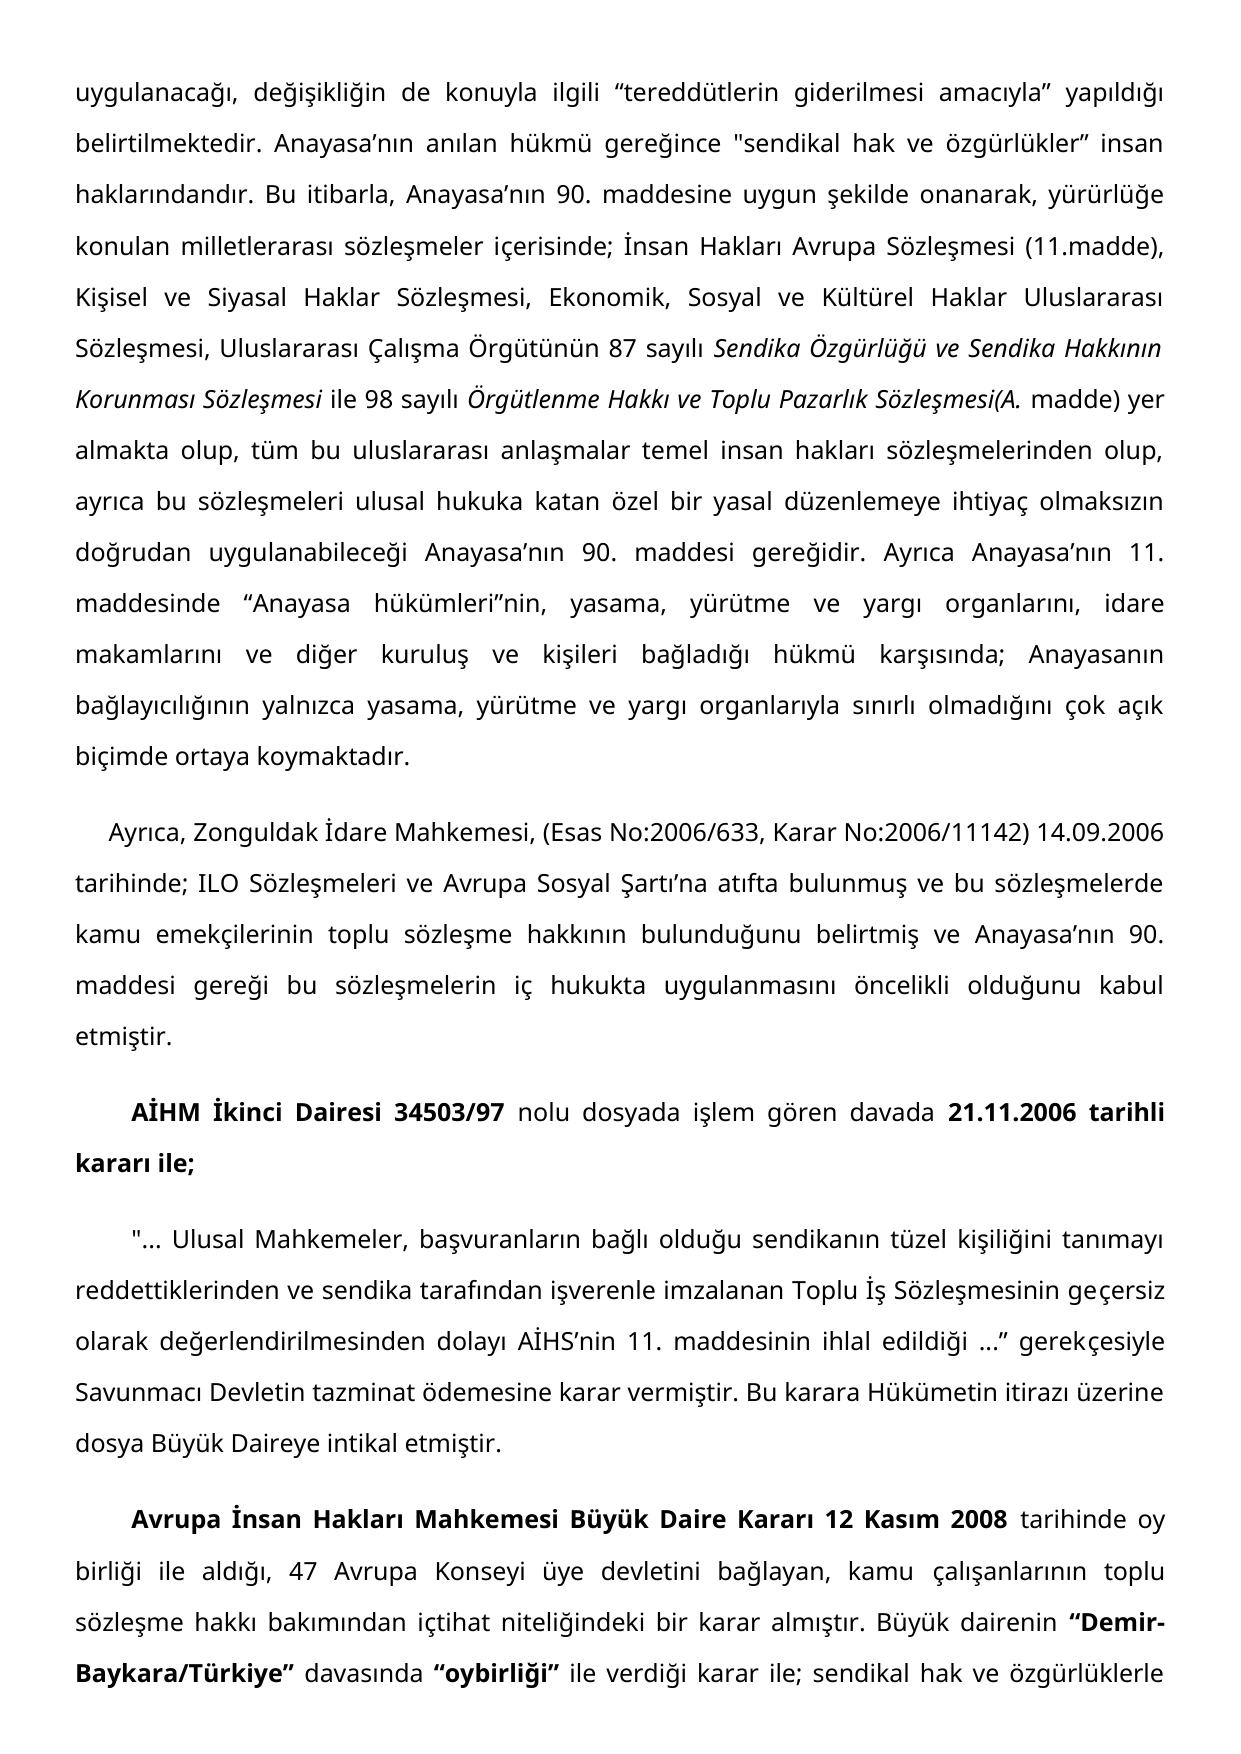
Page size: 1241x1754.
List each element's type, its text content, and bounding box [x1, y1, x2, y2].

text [75, 1502, 1165, 1689]
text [75, 75, 1165, 773]
text Ayrıca, Zonguldak İdare Mahkemesi, (Esas No:2006/633, Karar No:2006/11142) 14.09.2006 tarihinde; ILO Sözleşmeleri ve Avrupa Sosyal Şartı’na atıfta bulunmuş ve bu sözleşmelerde kamu emekçilerinin toplu sözleşme hakkının bulunduğunu belirtmiş ve Anayasa’nın 90. maddesi gereği bu sözleşmelerin iç hukukta uygulanmasını öncelikli olduğunu kabul etmiştir. [75, 814, 1165, 1053]
text AİHM İkinci Dairesi 34503/97 nolu dosyada işlem gören davada 21.11.2006 tarihli kararı ile; [75, 1095, 1165, 1180]
text "... Ulusal Mahkemeler, başvuranların bağlı olduğu sendikanın tüzel kişiliğini tanımayı reddettiklerinden ve sendika tarafından işverenle imzalanan Toplu İş Sözleşmesinin geçersiz olarak değerlendirilmesinden dolayı AİHS’nin 11. maddesinin ihlal edildiği ...” gerekçesiyle Savunmacı Devletin tazminat ödemesine karar vermiştir. Bu karara Hükümetin itirazı üzerine dosya Büyük Daireye intikal etmiştir. [75, 1222, 1165, 1460]
